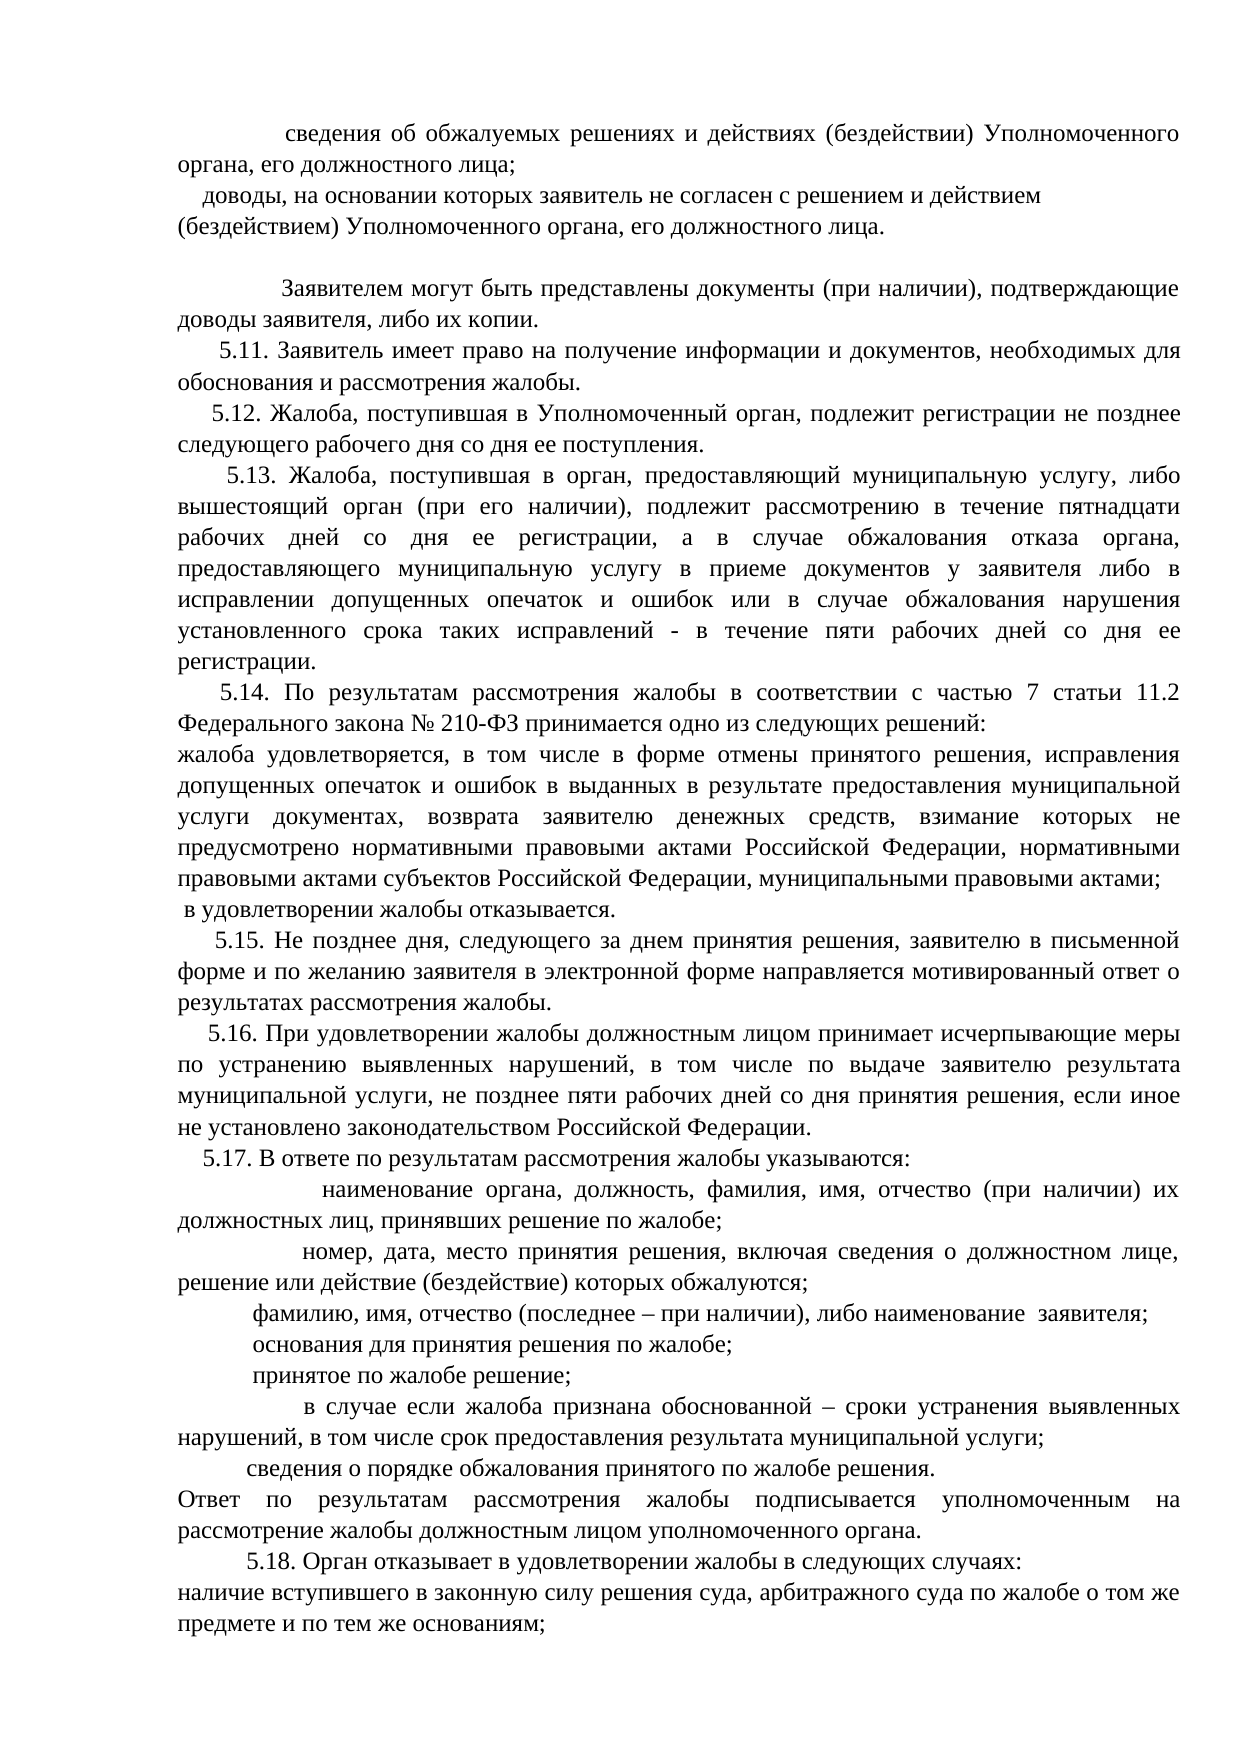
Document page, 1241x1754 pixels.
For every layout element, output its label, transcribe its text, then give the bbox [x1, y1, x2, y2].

text 5.13. Жалоба, поступившая в орган, предоставляющий муниципальную услугу, либо вышестоящий орган (при его наличии), подлежит рассмотрению в течение пятнадцати рабочих дней со дня ее регистрации, а в случае обжалования отказа органа, предоставляющего муниципальную услугу в приеме документов у заявителя либо в исправлении допущенных опечаток и ошибок или в случае обжалования нарушения установленного срока таких исправлений - в течение пяти рабочих дней со дня ее регистрации. [177, 460, 1182, 675]
text 5.16. При удовлетворении жалобы должностным лицом принимает исчерпывающие меры по устранению выявленных нарушений, в том числе по выдаче заявителю результата муниципальной услуги, не позднее пяти рабочих дней со дня принятия решения, если иное не установлено законодательством Российской Федерации. [177, 1018, 1182, 1140]
text Заявителем могут быть представлены документы (при наличии), подтверждающие доводы заявителя, либо их копии. [177, 273, 1182, 333]
text сведения об обжалуемых решениях и действиях (бездействии) Уполномоченного органа, его должностного лица; [177, 118, 1182, 178]
text основания для принятия решения по жалобе; [177, 1329, 1182, 1358]
text 5.14. По результатам рассмотрения жалобы в соответствии с частью 7 статьи 11.2 Федерального закона № 210-ФЗ принимается одно из следующих решений: [177, 677, 1182, 737]
text в удовлетворении жалобы отказывается. [177, 894, 1182, 923]
text 5.12. Жалоба, поступившая в Уполномоченный орган, подлежит регистрации не позднее следующего рабочего дня со дня ее поступления. [177, 398, 1182, 457]
text в случае если жалоба признана обоснованной – сроки устранения выявленных нарушений, в том числе срок предоставления результата муниципальной услуги; [177, 1391, 1182, 1451]
text сведения о порядке обжалования принятого по жалобе решения. [177, 1453, 1182, 1482]
text 5.18. Орган отказывает в удовлетворении жалобы в следующих случаях: [177, 1546, 1182, 1575]
text принятое по жалобе решение; [177, 1360, 1182, 1389]
text 5.15. Не позднее дня, следующего за днем принятия решения, заявителю в письменной форме и по желанию заявителя в электронной форме направляется мотивированный ответ о результатах рассмотрения жалобы. [177, 925, 1182, 1016]
text наличие вступившего в законную силу решения суда, арбитражного суда по жалобе о том же предмете и по тем же основаниям; [177, 1577, 1182, 1637]
text жалоба удовлетворяется, в том числе в форме отмены принятого решения, исправления допущенных опечаток и ошибок в выданных в результате предоставления муниципальной услуги документах, возврата заявителю денежных средств, взимание которых не предусмотрено нормативными правовыми актами Российской Федерации, нормативными правовыми актами субъектов Российской Федерации, муниципальными правовыми актами; [177, 739, 1182, 892]
text 5.11. Заявитель имеет право на получение информации и документов, необходимых для обоснования и рассмотрения жалобы. [177, 336, 1182, 395]
text 5.17. В ответе по результатам рассмотрения жалобы указываются: [177, 1143, 1182, 1171]
text номер, дата, место принятия решения, включая сведения о должностном лице, решение или действие (бездействие) которых обжалуются; [177, 1236, 1182, 1296]
text фамилию, имя, отчество (последнее – при наличии), либо наименование заявителя; [177, 1298, 1182, 1327]
text наименование органа, должность, фамилия, имя, отчество (при наличии) их должностных лиц, принявших решение по жалобе; [177, 1174, 1182, 1233]
text доводы, на основании которых заявитель не согласен с решением и действием (бездействием) Уполномоченного органа, его должностного лица. [177, 180, 1182, 240]
text Ответ по результатам рассмотрения жалобы подписывается уполномоченным на рассмотрение жалобы должностным лицом уполномоченного органа. [177, 1484, 1182, 1544]
